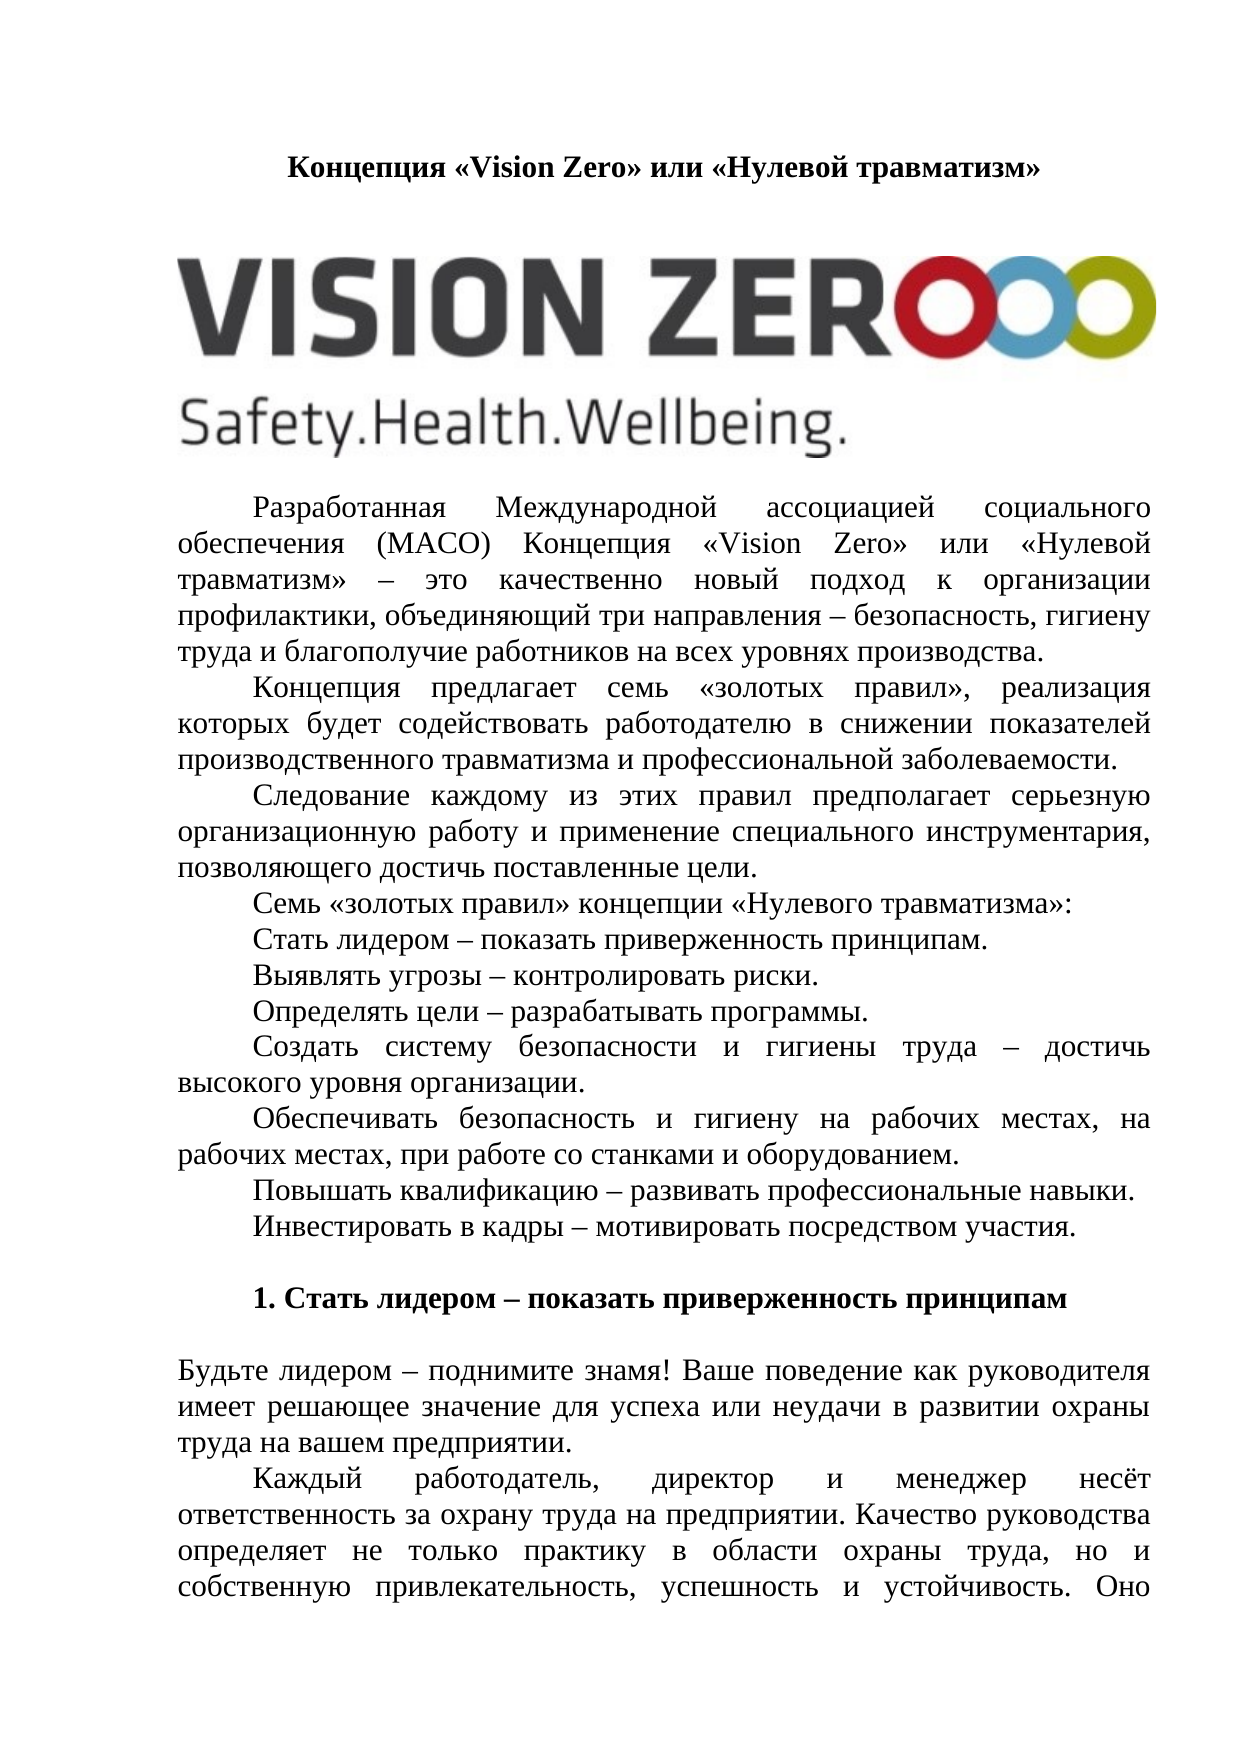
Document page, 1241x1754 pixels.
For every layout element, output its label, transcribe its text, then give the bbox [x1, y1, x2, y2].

text Определять цели – разрабатывать программы. [177, 992, 1152, 1028]
text Концепция «Vision Zero» или «Нулевой травматизм» [177, 154, 1152, 183]
text Следование каждому из этих правил предполагает серьезную организационную работу и применение специального инструментария, позволяющего достичь поставленные цели. [177, 776, 1152, 884]
text 1. Стать лидером – показать приверженность принципам [177, 1279, 1152, 1315]
text Разработанная Международной ассоциацией социального обеспечения (МАСО) Концепция «Vision Zero» или «Нулевой травматизм» – это качественно новый подход к организации профилактики, объединяющий три направления – безопасность, гигиену труда и благополучие работников на всех уровнях производства. [177, 489, 1152, 668]
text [177, 1459, 1152, 1603]
text Концепция предлагает семь «золотых правил», реализация которых будет содействовать работодателю в снижении показателей производственного травматизма и профессиональной заболеваемости. [177, 668, 1152, 776]
text Семь «золотых правил» концепции «Нулевого травматизма»: [177, 884, 1152, 920]
text Выявлять угрозы – контролировать риски. [177, 956, 1152, 992]
text Повышать квалификацию – развивать профессиональные навыки. [177, 1171, 1152, 1207]
text Обеспечивать безопасность и гигиену на рабочих местах, на рабочих местах, при работе со станками и оборудованием. [177, 1099, 1152, 1171]
picture [177, 256, 1157, 458]
text Будьте лидером – поднимите знамя! Ваше поведение как руководителя имеет решающее значение для успеха или неудачи в развитии охраны труда на вашем предприятии. [177, 1315, 1152, 1459]
text Инвестировать в кадры – мотивировать посредством участия. [177, 1207, 1152, 1243]
text Создать систему безопасности и гигиены труда – достичь высокого уровня организации. [177, 1028, 1152, 1099]
text Стать лидером – показать приверженность принципам. [177, 920, 1152, 956]
